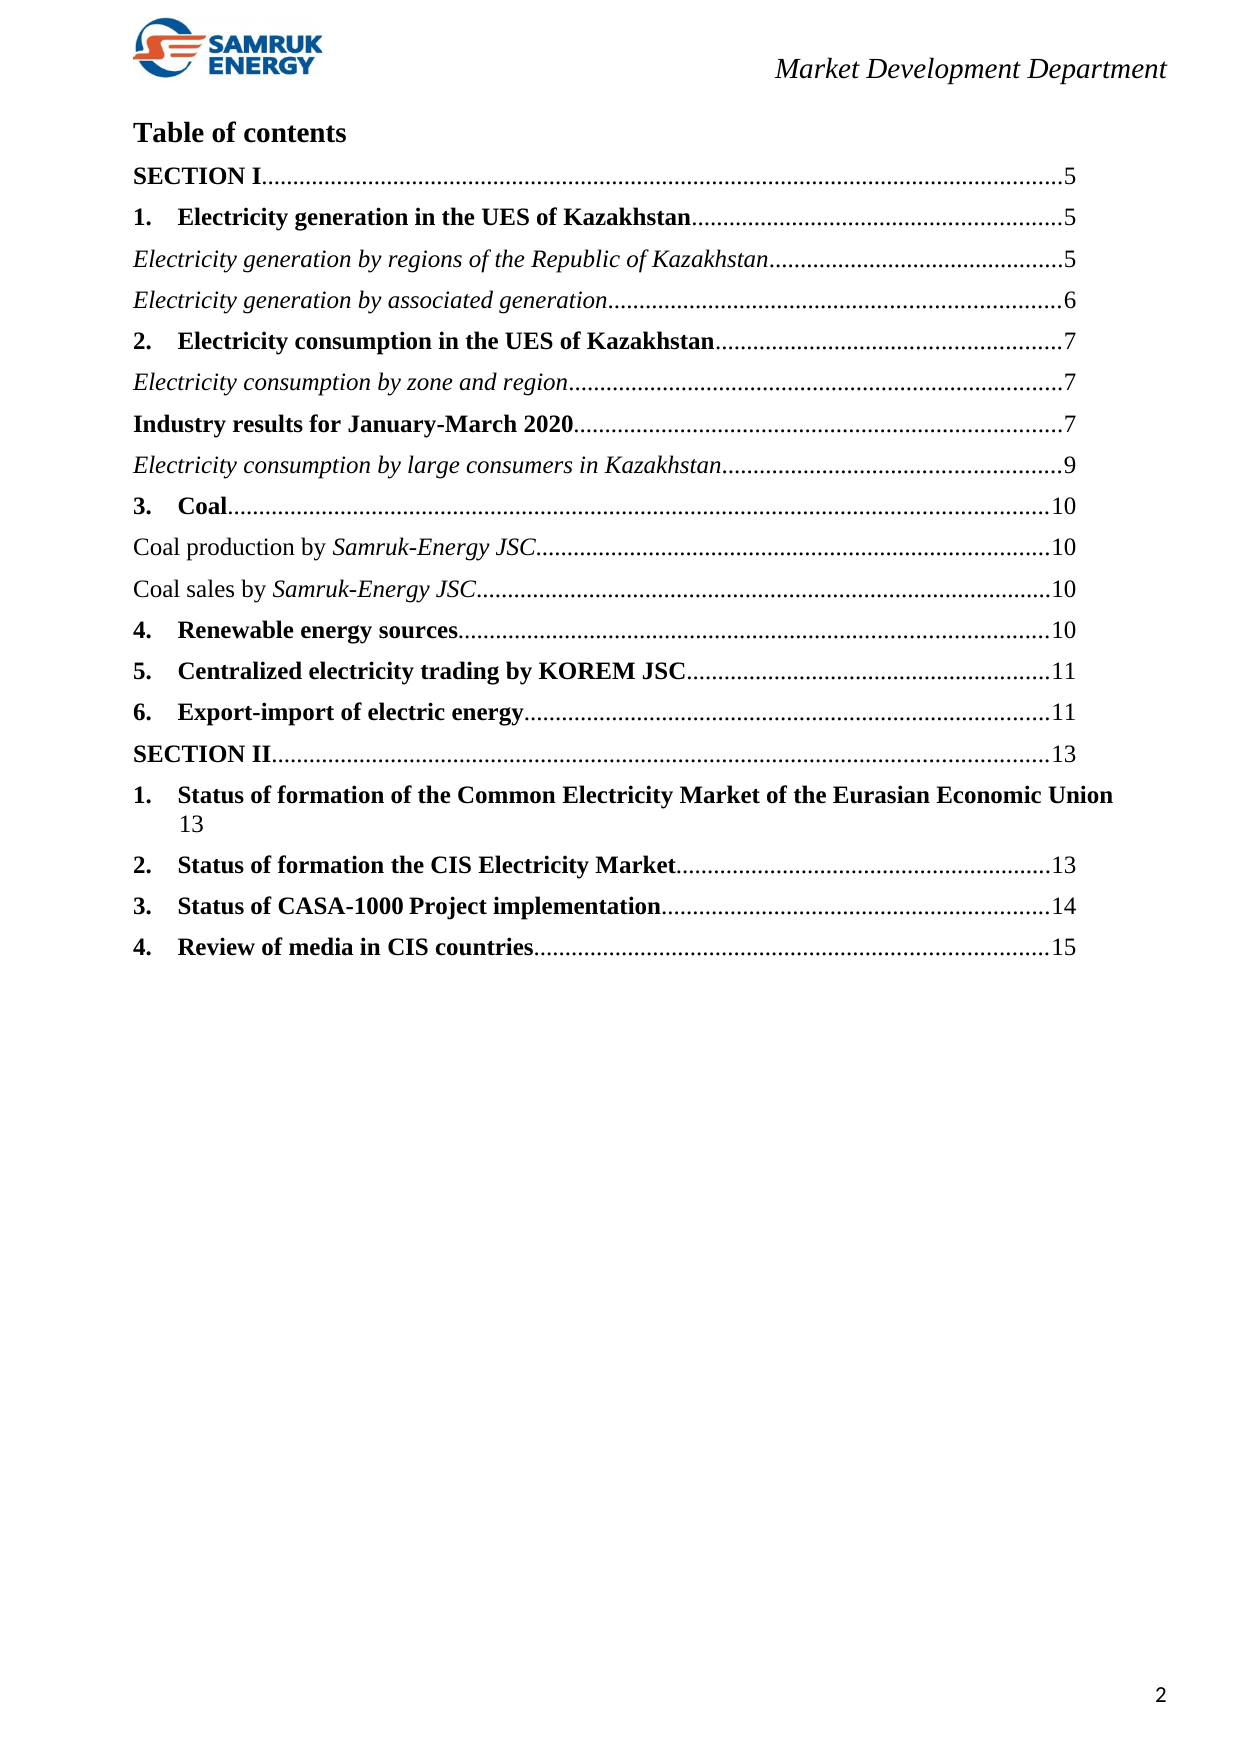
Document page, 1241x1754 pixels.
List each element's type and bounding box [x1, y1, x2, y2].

picture [132, 17, 323, 82]
